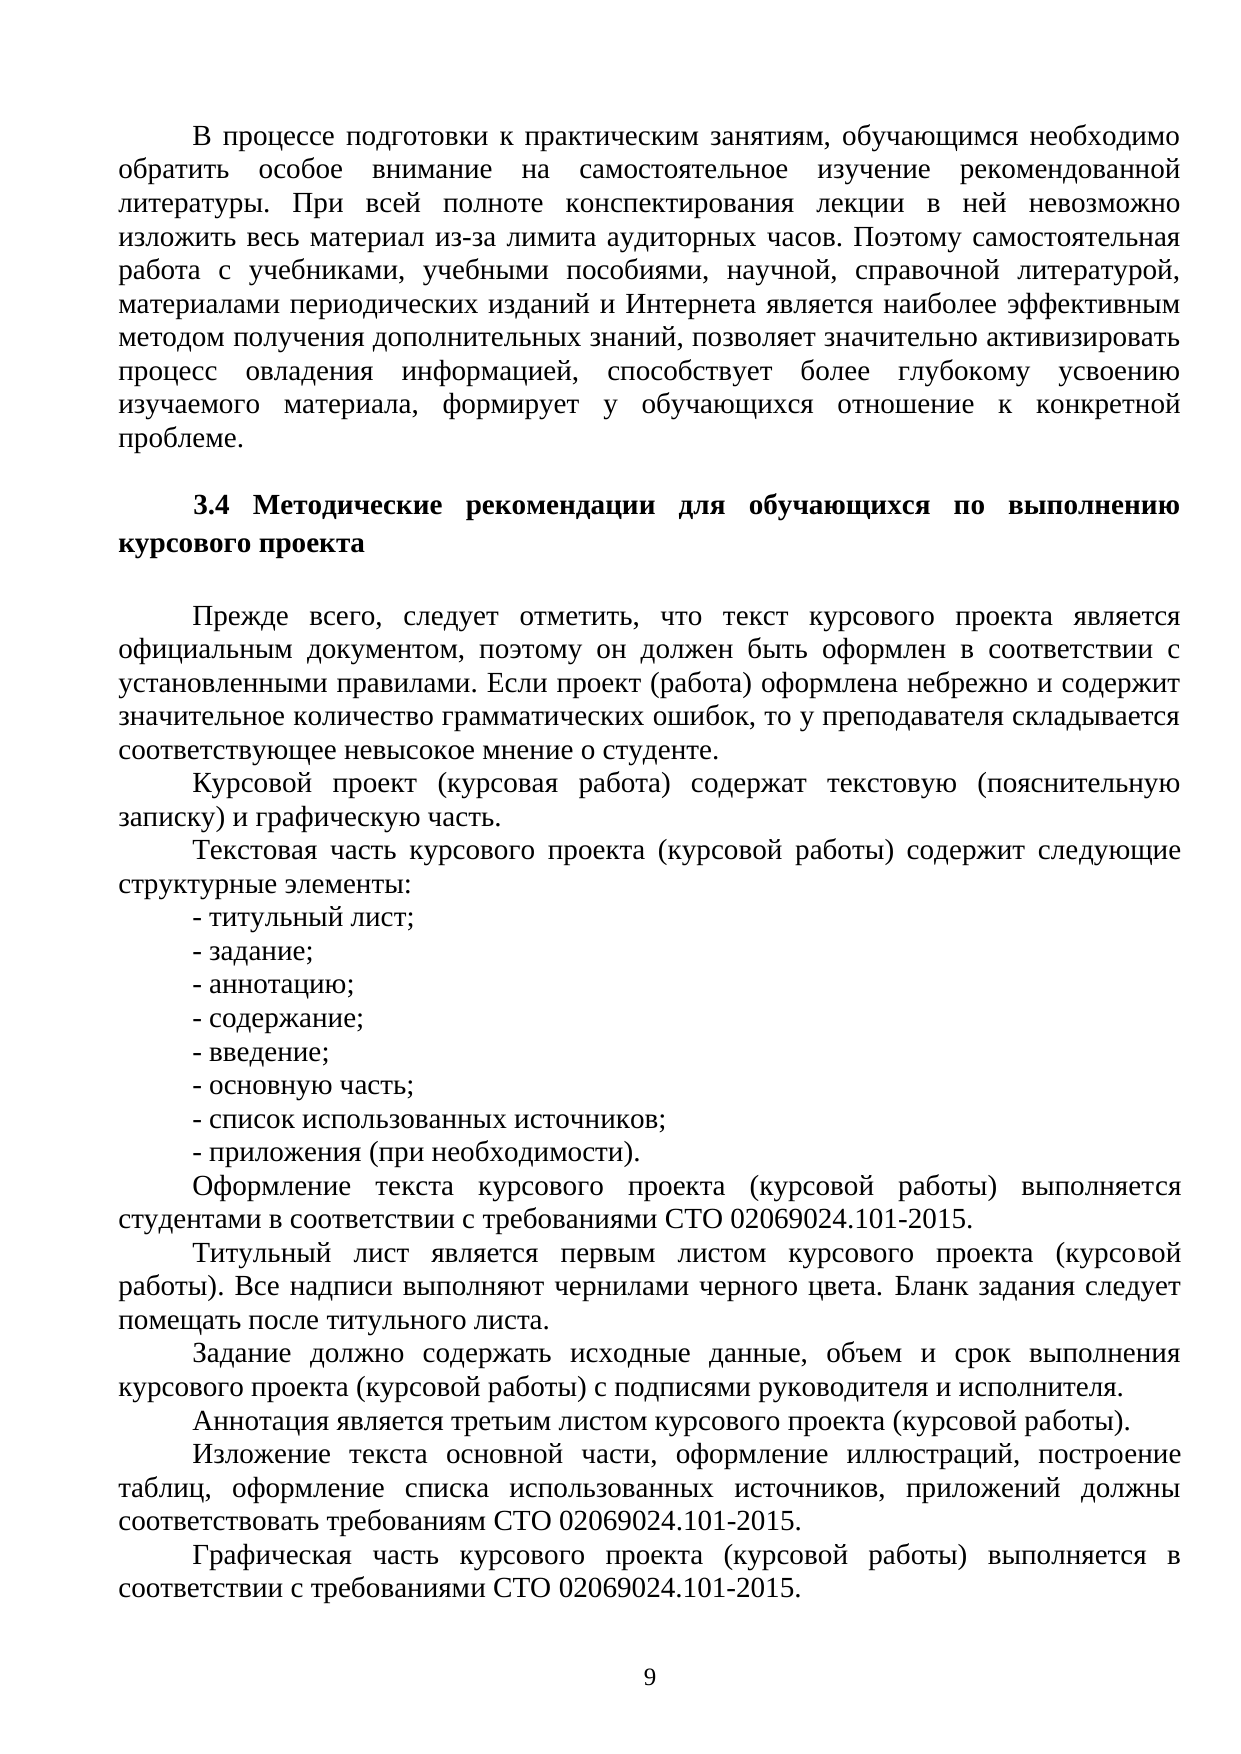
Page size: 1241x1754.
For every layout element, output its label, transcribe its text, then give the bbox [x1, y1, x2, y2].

text - содержание; [118, 1000, 1181, 1034]
text - введение; [118, 1034, 1181, 1067]
text - задание; [118, 933, 1181, 967]
text Титульный лист является первым листом курсового проекта (курсовой работы). Все надписи выполняют чернилами черного цвета. Бланк задания следует помещать после титульного листа. [118, 1235, 1181, 1336]
text - основную часть; [118, 1067, 1181, 1101]
text Прежде всего, следует отметить, что текст курсового проекта является официальным документом, поэтому он должен быть оформлен в соответствии с установленными правилами. Если проект (работа) оформлена небрежно и содержит значительное количество грамматических ошибок, то у преподавателя складывается соответствующее невысокое мнение о студенте. [118, 598, 1181, 765]
text Изложение текста основной части, оформление иллюстраций, построение таблиц, оформление списка использованных источников, приложений должны соответствовать требованиям СТО 02069024.101-2015. [118, 1436, 1181, 1537]
text - список использованных источников; [118, 1101, 1181, 1134]
text Курсовой проект (курсовая работа) содержат текстовую (пояснительную записку) и графическую часть. [118, 765, 1181, 832]
text Задание должно содержать исходные данные, объем и срок выполнения курсового проекта (курсовой работы) с подписями руководителя и исполнителя. [118, 1336, 1181, 1403]
text 3.4 Методические рекомендации для обучающихся по выполнению курсового проекта [118, 487, 1181, 559]
text - аннотацию; [118, 967, 1181, 1000]
text В процессе подготовки к практическим занятиям, обучающимся необходимо обратить особое внимание на самостоятельное изучение рекомендованной литературы. При всей полноте конспектирования лекции в ней невозможно изложить весь материал из-за лимита аудиторных часов. Поэтому самостоятельная работа с учебниками, учебными пособиями, научной, справочной литературой, материалами периодических изданий и Интернета является наиболее эффективным методом получения дополнительных знаний, позволяет значительно активизировать процесс овладения информацией, способствует более глубокому усвоению изучаемого материала, формирует у обучающихся отношение к конкретной проблеме. [118, 118, 1181, 453]
text - титульный лист; [118, 899, 1181, 933]
text Аннотация является третьим листом курсового проекта (курсовой работы). [118, 1403, 1181, 1436]
text Графическая часть курсового проекта (курсовой работы) выполняется в соответствии с требованиями СТО 02069024.101-2015. [118, 1537, 1181, 1604]
text - приложения (при необходимости). [118, 1134, 1181, 1168]
text Оформление текста курсового проекта (курсовой работы) выполняется студентами в соответствии с требованиями СТО 02069024.101-2015. [118, 1168, 1181, 1235]
text Текстовая часть курсового проекта (курсовой работы) содержит следующие структурные элементы: [118, 832, 1181, 899]
